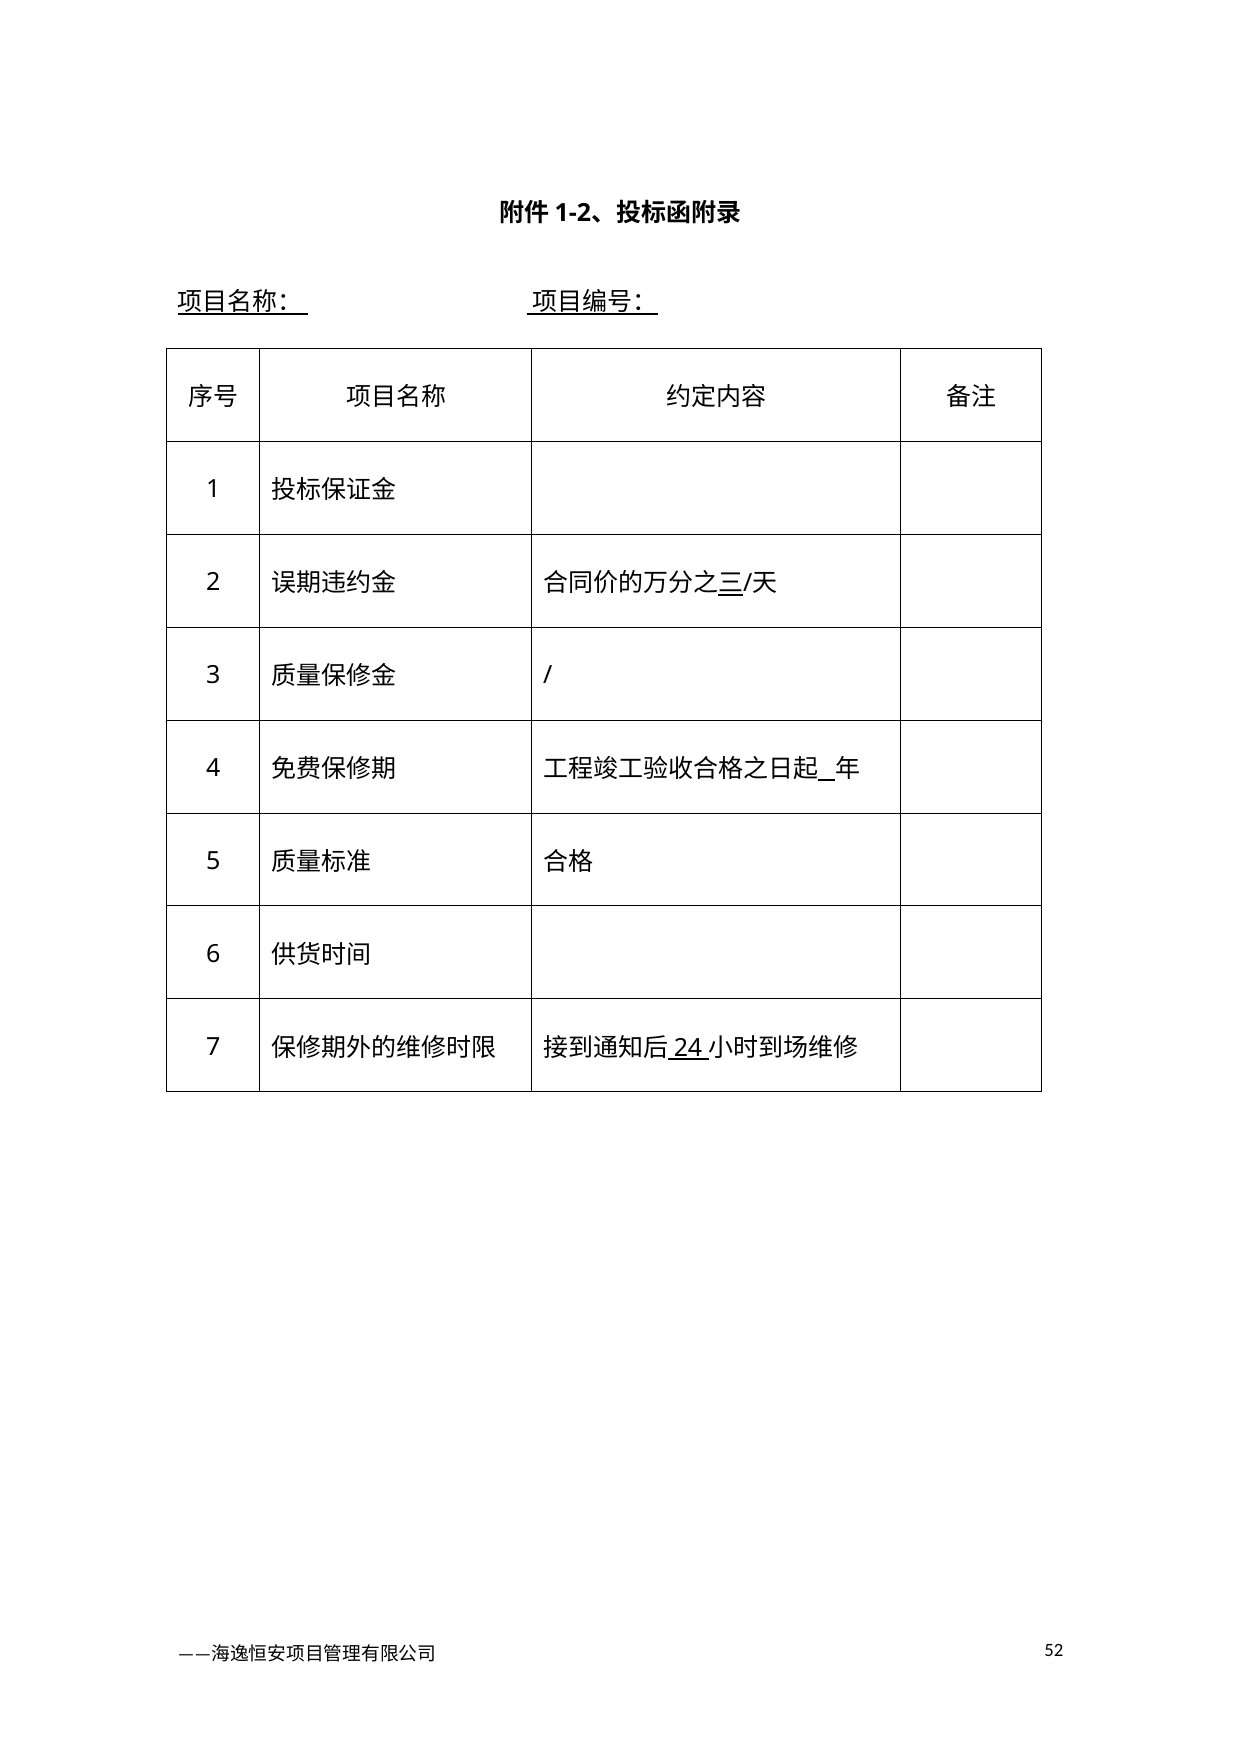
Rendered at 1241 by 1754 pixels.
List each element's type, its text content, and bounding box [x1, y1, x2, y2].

table_cell 7 [167, 999, 259, 1091]
table_cell [901, 442, 1041, 534]
table_cell 4 [167, 721, 259, 812]
table_cell [901, 814, 1041, 905]
table_header 备注 [901, 349, 1041, 441]
table_cell 免费保修期 [260, 721, 531, 812]
table_cell 接到通知后 24 小时到场维修 [532, 999, 900, 1091]
table_cell 3 [167, 628, 259, 719]
table_cell [901, 535, 1041, 627]
table_cell [901, 906, 1041, 998]
table_cell 供货时间 [260, 906, 531, 998]
table_cell 6 [167, 906, 259, 998]
table_cell [901, 721, 1041, 812]
table_cell 1 [167, 442, 259, 534]
table_header 序号 [167, 349, 259, 441]
text 项目名称： 项目编号： [177, 282, 1063, 318]
subtitle 附件1-2、投标函附录 [177, 192, 1063, 229]
table_cell / [532, 628, 900, 719]
table_cell 合格 [532, 814, 900, 905]
table_cell 合同价的万分之三/天 [532, 535, 900, 627]
table_cell [901, 999, 1041, 1091]
table_cell 投标保证金 [260, 442, 531, 534]
table_cell 5 [167, 814, 259, 905]
table_cell [532, 442, 900, 534]
table_cell 误期违约金 [260, 535, 531, 627]
table_cell [532, 906, 900, 998]
table_cell 质量标准 [260, 814, 531, 905]
table_cell 2 [167, 535, 259, 627]
table_cell 质量保修金 [260, 628, 531, 719]
table_cell [901, 628, 1041, 719]
table_header 项目名称 [260, 349, 531, 441]
table_header 约定内容 [532, 349, 900, 441]
table_cell 工程竣工验收合格之日起 年 [532, 721, 900, 812]
table_cell 保修期外的维修时限 [260, 999, 531, 1091]
